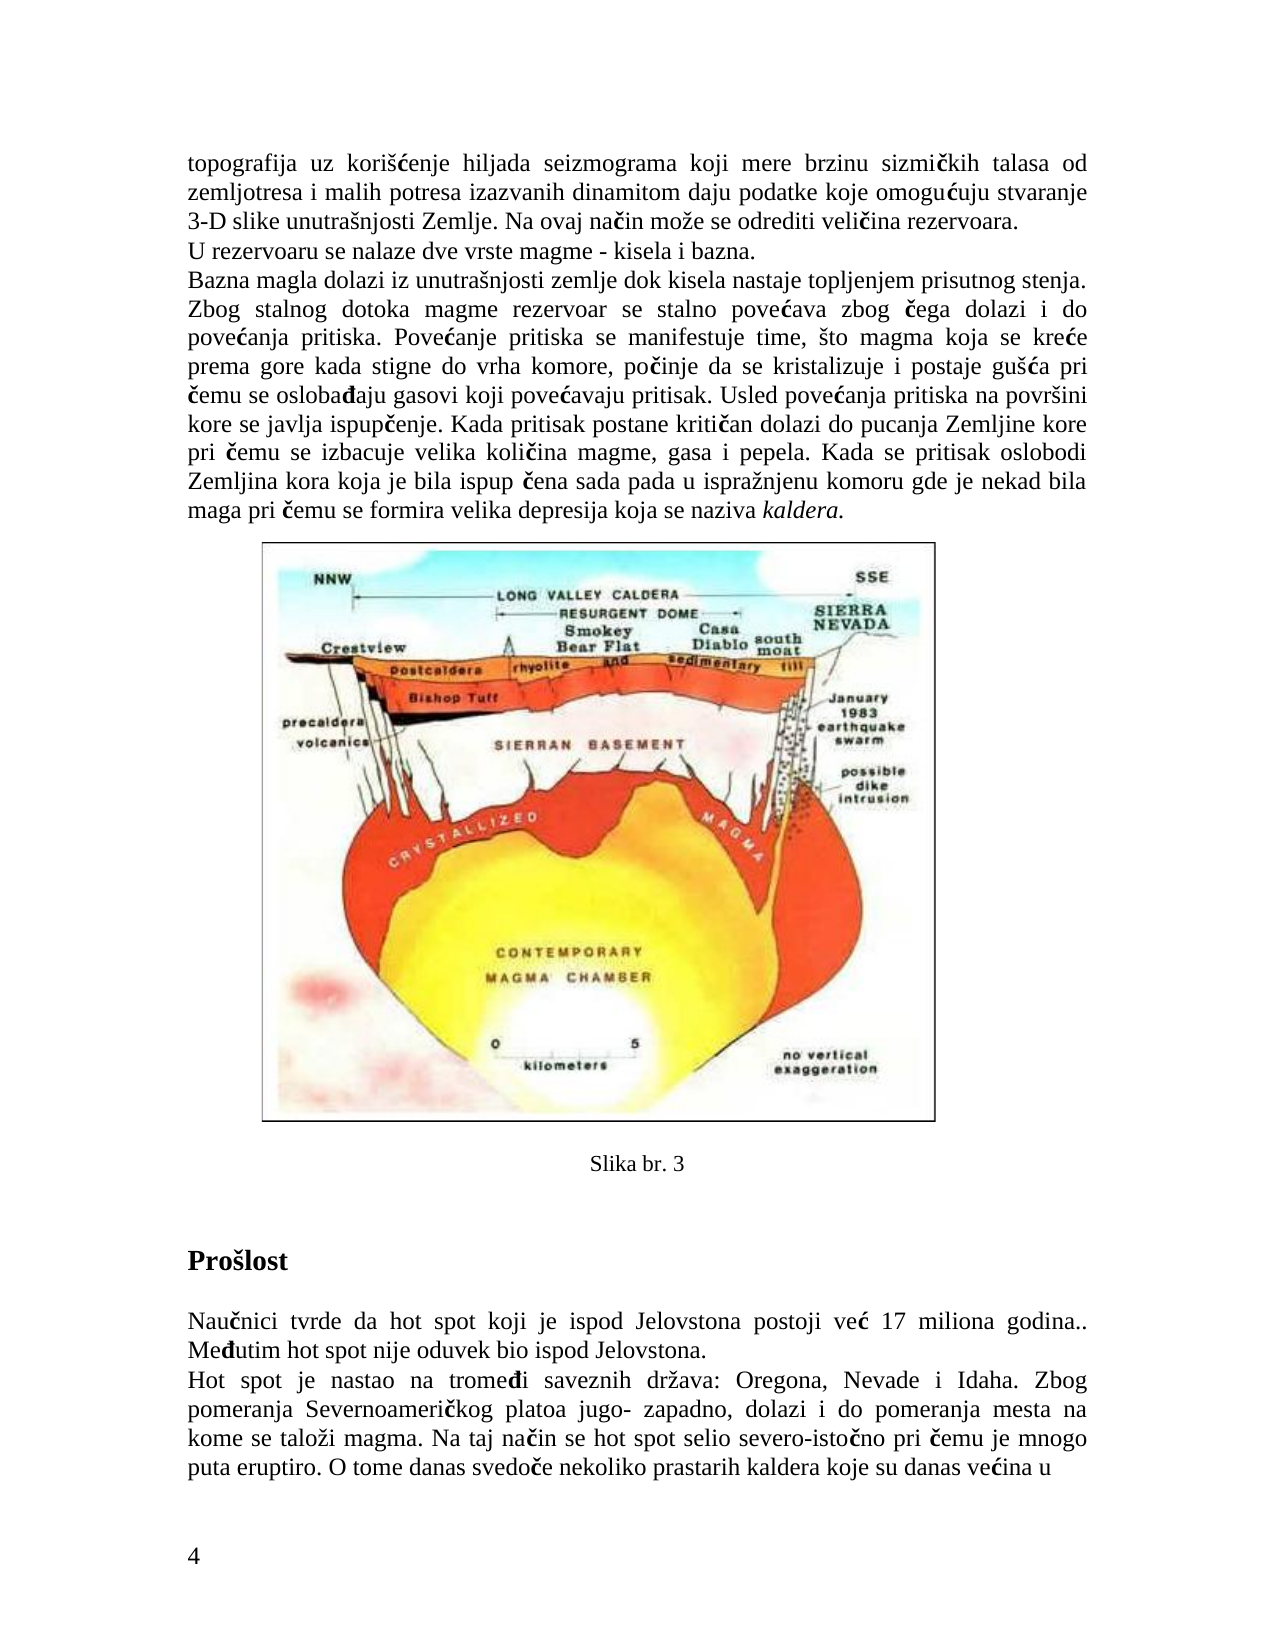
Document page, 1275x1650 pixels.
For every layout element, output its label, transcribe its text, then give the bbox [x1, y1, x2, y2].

picture [261, 542, 936, 1122]
text Hot spot je nastao na tromeđi saveznih država: Oregona, Nevade i Idaha. Zbog pomeranja Severnoameričkog platoa jugo- zapadno, dolazi i do pomeranja mesta na kome se taloži magma. Na taj način se hot spot selio severo-istočno pri čemu je mnogo puta eruptiro. O tome danas svedoče nekoliko prastarih kaldera koje su danas većina u [187, 1366, 1087, 1481]
text topografija uz korišćenje hiljada seizmograma koji mere brzinu sizmičkih talasa od zemljotresa i malih potresa izazvanih dinamitom daju podatke koje omogućuju stvaranje 3-D slike unutrašnjosti Zemlje. Na ovaj način može se odrediti veličina rezervoara. [187, 148, 1087, 235]
text Naučnici tvrde da hot spot koji je ispod Jelovstona postoji već 17 miliona godina.. Međutim hot spot nije oduvek bio ispod Jelovstona. [187, 1306, 1087, 1364]
text 4 [187, 1541, 1087, 1570]
text Slika br. 3 [589, 1150, 1087, 1176]
text Bazna magla dolazi iz unutrašnjosti zemlje dok kisela nastaje topljenjem prisutnog stenja. Zbog stalnog dotoka magme rezervoar se stalno povećava zbog čega dolazi i do povećanja pritiska. Povećanje pritiska se manifestuje time, što magma koja se kreće prema gore kada stigne do vrha komore, počinje da se kristalizuje i postaje gušća pri čemu se oslobađaju gasovi koji povećavaju pritisak. Usled povećanja pritiska na površini kore se javlja ispupčenje. Kada pritisak postane kritičan dolazi do pucanja Zemljine kore pri čemu se izbacuje velika količina magme, gasa i pepela. Kada se pritisak oslobodi Zemljina kora koja je bila ispup čena sada pada u ispražnjenu komoru gde je nekad bila maga pri čemu se formira velika depresija koja se naziva kaldera. [187, 265, 1087, 524]
text U rezervoaru se nalaze dve vrste magme - kisela i bazna. [187, 236, 1087, 265]
text Prošlost [187, 1243, 1087, 1276]
